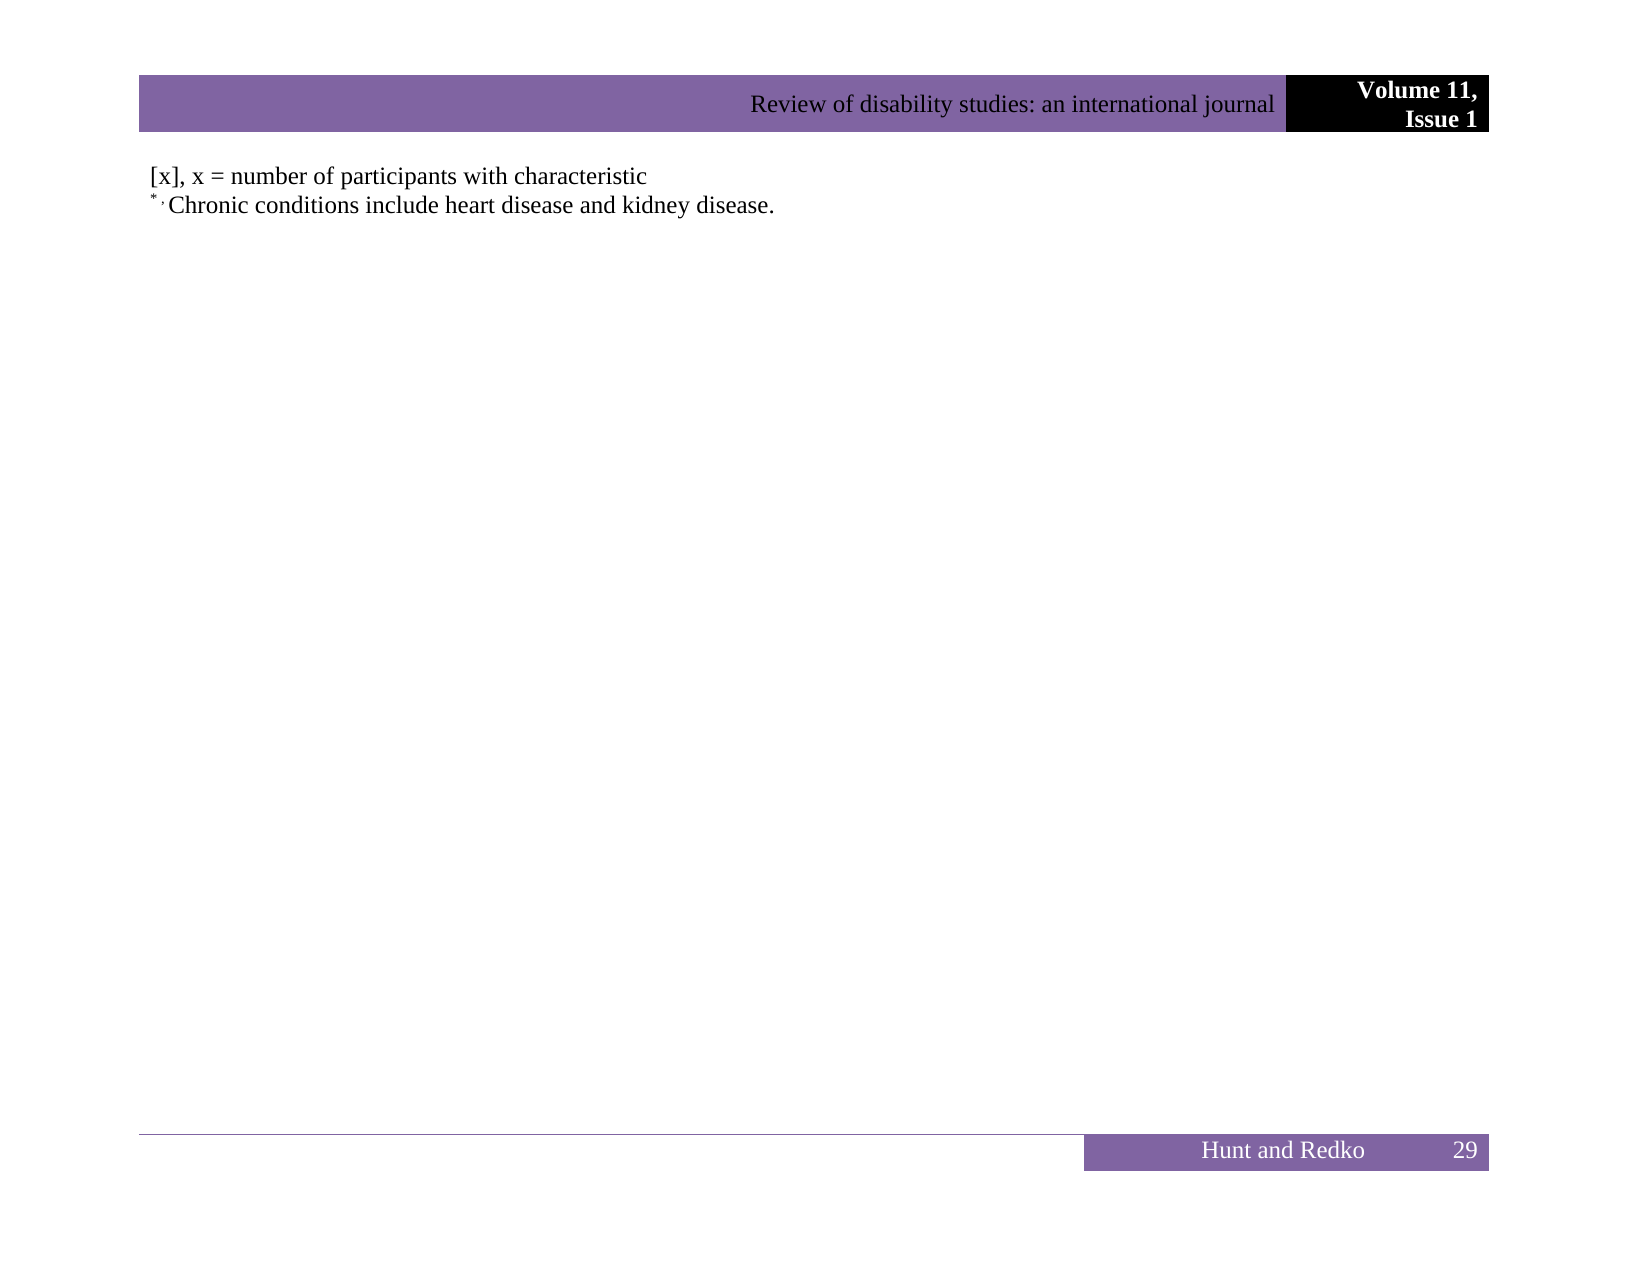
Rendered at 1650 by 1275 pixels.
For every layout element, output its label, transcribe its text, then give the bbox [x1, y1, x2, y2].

text * , Chronic conditions include heart disease and kidney disease. [150, 190, 1500, 219]
text [x], x = number of participants with characteristic [150, 161, 1500, 190]
